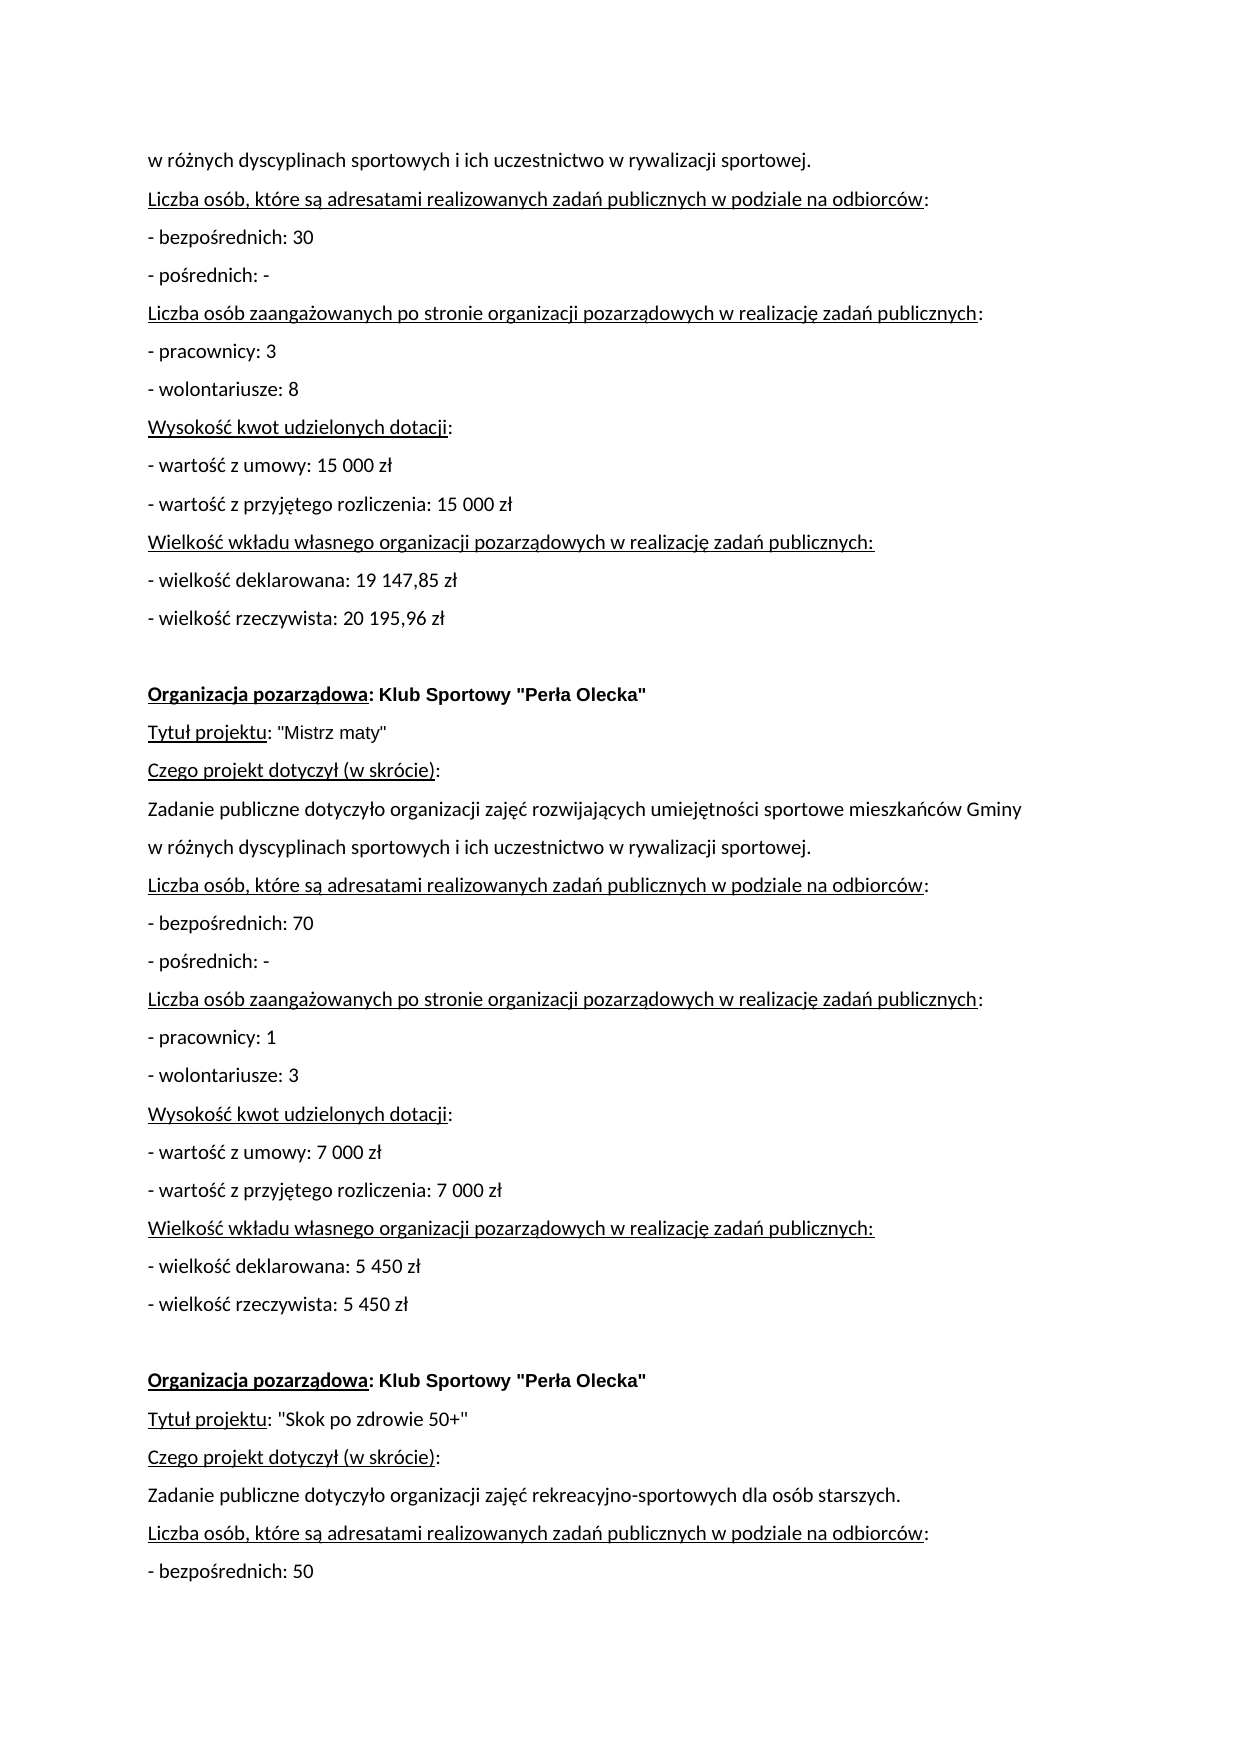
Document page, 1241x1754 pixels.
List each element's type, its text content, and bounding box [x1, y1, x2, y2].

text - wartość z umowy: 15 000 zł [148, 453, 1093, 478]
text - wolontariusze: 8 [148, 376, 1093, 402]
text - wielkość deklarowana: 5 450 zł [148, 1253, 1093, 1279]
text Wysokość kwot udzielonych dotacji: [148, 1101, 1093, 1126]
text - wartość z przyjętego rozliczenia: 7 000 zł [148, 1177, 1093, 1202]
text - pośrednich: - [148, 948, 1093, 974]
text Organizacja pozarządowa: Klub Sportowy "Perła Olecka" [148, 1368, 1093, 1393]
text Liczba osób zaangażowanych po stronie organizacji pozarządowych w realizację zadań publicznych: [148, 300, 1093, 326]
text Czego projekt dotyczył (w skrócie): [148, 758, 1093, 783]
text - pośrednich: - [148, 262, 1093, 287]
text Zadanie publiczne dotyczyło organizacji zajęć rekreacyjno-sportowych dla osób starszych. [148, 1482, 1093, 1507]
text - pracownicy: 1 [148, 1024, 1093, 1050]
text Liczba osób zaangażowanych po stronie organizacji pozarządowych w realizację zadań publicznych: [148, 986, 1093, 1012]
text Tytuł projektu: "Skok po zdrowie 50+" [148, 1406, 1093, 1431]
text Liczba osób, które są adresatami realizowanych zadań publicznych w podziale na odbiorców: [148, 186, 1093, 211]
text Wielkość wkładu własnego organizacji pozarządowych w realizację zadań publicznych: [148, 529, 1093, 554]
text - wielkość deklarowana: 19 147,85 zł [148, 567, 1093, 592]
text - bezpośrednich: 50 [148, 1558, 1093, 1584]
text Czego projekt dotyczył (w skrócie): [148, 1444, 1093, 1469]
text Tytuł projektu: "Mistrz maty" [148, 719, 1093, 745]
text Wielkość wkładu własnego organizacji pozarządowych w realizację zadań publicznych: [148, 1215, 1093, 1241]
text - wartość z umowy: 7 000 zł [148, 1139, 1093, 1164]
text Organizacja pozarządowa: Klub Sportowy "Perła Olecka" [148, 681, 1093, 707]
text Liczba osób, które są adresatami realizowanych zadań publicznych w podziale na odbiorców: [148, 872, 1093, 897]
text Liczba osób, które są adresatami realizowanych zadań publicznych w podziale na odbiorców: [148, 1520, 1093, 1546]
text - bezpośrednich: 30 [148, 224, 1093, 249]
text w różnych dyscyplinach sportowych i ich uczestnictwo w rywalizacji sportowej. [148, 834, 1093, 859]
text - wielkość rzeczywista: 5 450 zł [148, 1291, 1093, 1317]
text - wolontariusze: 3 [148, 1063, 1093, 1088]
text - wartość z przyjętego rozliczenia: 15 000 zł [148, 491, 1093, 516]
text - bezpośrednich: 70 [148, 910, 1093, 936]
text - pracownicy: 3 [148, 338, 1093, 364]
text Zadanie publiczne dotyczyło organizacji zajęć rozwijających umiejętności sportowe mieszkańców Gminy [148, 796, 1093, 821]
text - wielkość rzeczywista: 20 195,96 zł [148, 605, 1093, 631]
text w różnych dyscyplinach sportowych i ich uczestnictwo w rywalizacji sportowej. [148, 148, 1093, 173]
text Wysokość kwot udzielonych dotacji: [148, 414, 1093, 440]
